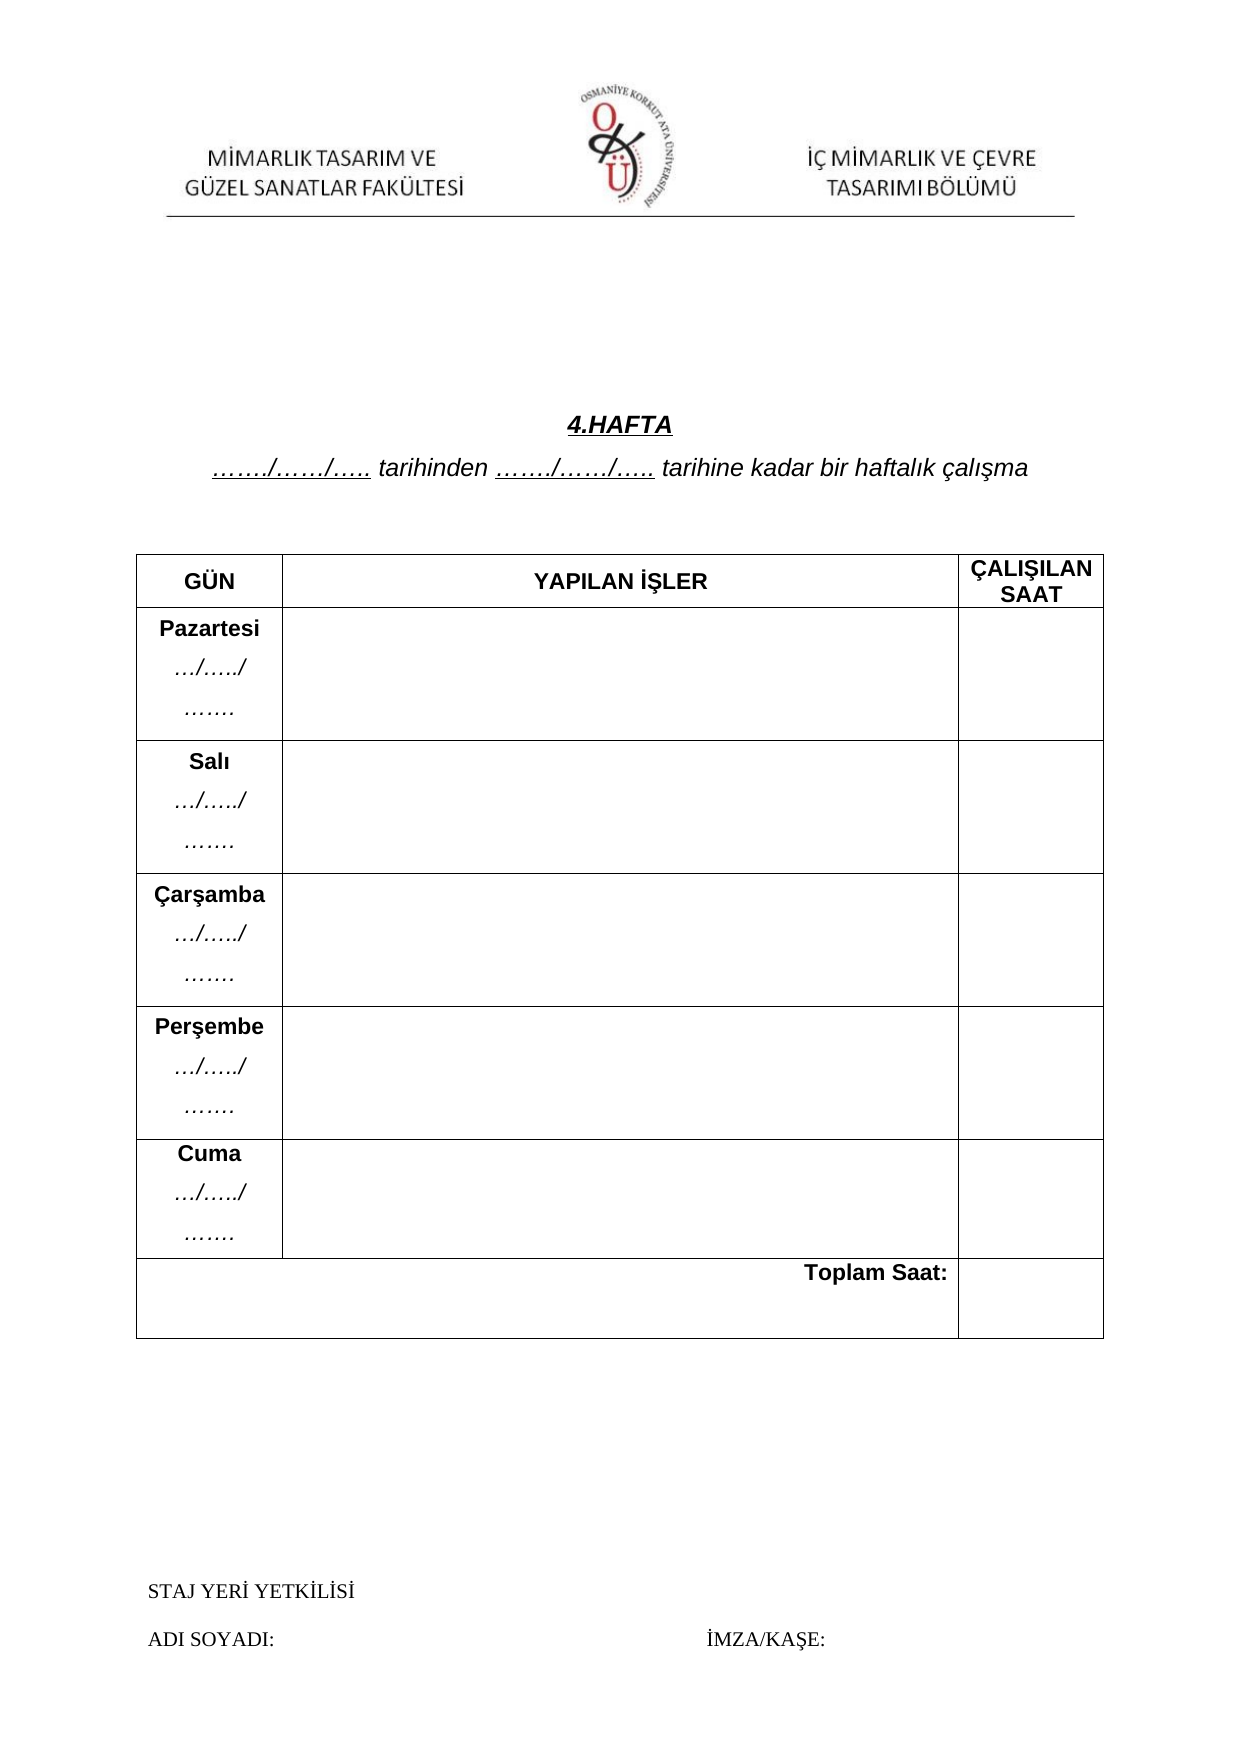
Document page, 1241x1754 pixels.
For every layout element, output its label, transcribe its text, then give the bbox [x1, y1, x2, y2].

table_cell Perşembe …/…../……. [137, 1007, 282, 1138]
table_cell [283, 741, 958, 873]
table_header YAPILAN İŞLER [283, 555, 958, 607]
text 4.HAFTA [148, 410, 1093, 438]
table_cell [283, 874, 958, 1006]
table_cell [959, 1259, 1103, 1338]
table_cell [959, 1007, 1103, 1138]
table_cell Çarşamba …/…../……. [137, 874, 282, 1006]
table_cell [283, 1140, 958, 1258]
table_cell Pazartesi …/…../……. [137, 608, 282, 740]
table_header GÜN [137, 555, 282, 607]
table_cell [959, 1140, 1103, 1258]
table_header ÇALIŞILAN SAAT [959, 555, 1103, 607]
table_cell Cuma …/…../……. [137, 1140, 282, 1258]
picture [147, 73, 1093, 223]
table_cell [959, 874, 1103, 1006]
text ……./……/….. tarihinden ……./……/….. tarihine kadar bir haftalık çalışma [148, 453, 1093, 482]
table_cell [959, 608, 1103, 740]
table_cell Toplam Saat: [137, 1259, 958, 1338]
table_cell [283, 608, 958, 740]
table_cell [959, 741, 1103, 873]
table_cell Salı …/…../……. [137, 741, 282, 873]
table_cell [283, 1007, 958, 1138]
